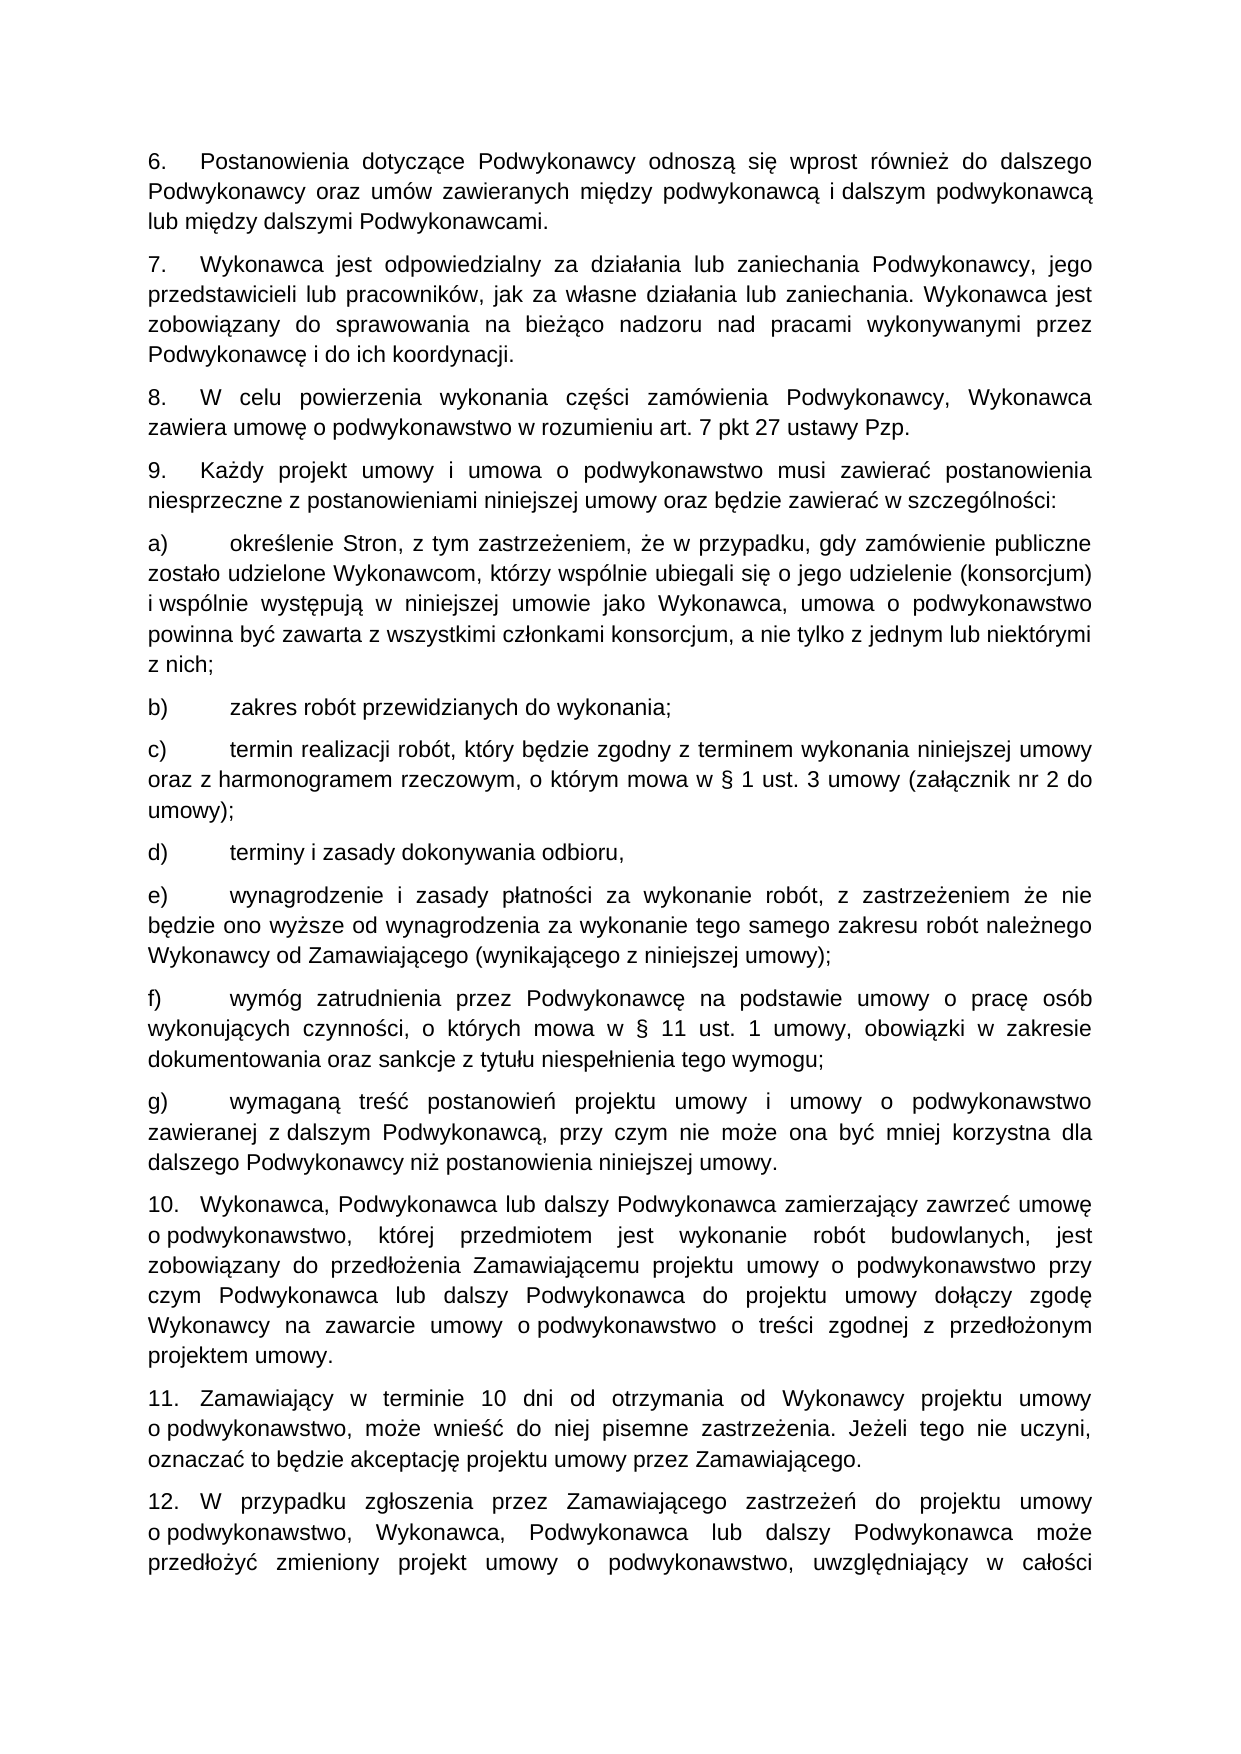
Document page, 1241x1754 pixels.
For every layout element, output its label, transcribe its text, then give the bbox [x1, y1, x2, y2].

list Wykonawca, Podwykonawca lub dalszy Podwykonawca zamierzający zawrzeć umowę o podwykonawstwo, której przedmiotem jest wykonanie robót budowlanych, jest zobowiązany do przedłożenia Zamawiającemu projektu umowy o podwykonawstwo przy czym Podwykonawca lub dalszy Podwykonawca do projektu umowy dołączy zgodę Wykonawcy na zawarcie umowy o podwykonawstwo o treści zgodnej z przedłożonym projektem umowy. [148, 1191, 1093, 1369]
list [148, 1488, 1093, 1575]
list określenie Stron, z tym zastrzeżeniem, że w przypadku, gdy zamówienie publiczne zostało udzielone Wykonawcom, którzy wspólnie ubiegali się o jego udzielenie (konsorcjum) i wspólnie występują w niniejszej umowie jako Wykonawca, umowa o podwykonawstwo powinna być zawarta z wszystkimi członkami konsorcjum, a nie tylko z jednym lub niektórymi z nich; [148, 530, 1093, 677]
list wymóg zatrudnienia przez Podwykonawcę na podstawie umowy o pracę osób wykonujących czynności, o których mowa w § 11 ust. 1 umowy, obowiązki w zakresie dokumentowania oraz sankcje z tytułu niespełnienia tego wymogu; [148, 985, 1093, 1072]
list Zamawiający w terminie 10 dni od otrzymania od Wykonawcy projektu umowy o podwykonawstwo, może wnieść do niej pisemne zastrzeżenia. Jeżeli tego nie uczyni, oznaczać to będzie akceptację projektu umowy przez Zamawiającego. [148, 1385, 1093, 1472]
list termin realizacji robót, który będzie zgodny z terminem wykonania niniejszej umowy oraz z harmonogramem rzeczowym, o którym mowa w § 1 ust. 3 umowy (załącznik nr 2 do umowy); [148, 736, 1093, 823]
list Wykonawca jest odpowiedzialny za działania lub zaniechania Podwykonawcy, jego przedstawicieli lub pracowników, jak za własne działania lub zaniechania. Wykonawca jest zobowiązany do sprawowania na bieżąco nadzoru nad pracami wykonywanymi przez Podwykonawcę i do ich koordynacji. [148, 251, 1093, 368]
list terminy i zasady dokonywania odbioru, [148, 839, 1093, 866]
list W celu powierzenia wykonania części zamówienia Podwykonawcy, Wykonawca zawiera umowę o podwykonawstwo w rozumieniu art. 7 pkt 27 ustawy Pzp. [148, 384, 1093, 441]
list zakres robót przewidzianych do wykonania; [148, 693, 1093, 720]
list Każdy projekt umowy i umowa o podwykonawstwo musi zawierać postanowienia niesprzeczne z postanowieniami niniejszej umowy oraz będzie zawierać w szczególności: [148, 457, 1093, 513]
list wymaganą treść postanowień projektu umowy i umowy o podwykonawstwo zawieranej z dalszym Podwykonawcą, przy czym nie może ona być mniej korzystna dla dalszego Podwykonawcy niż postanowienia niniejszej umowy. [148, 1088, 1093, 1175]
list Postanowienia dotyczące Podwykonawcy odnoszą się wprost również do dalszego Podwykonawcy oraz umów zawieranych między podwykonawcą i dalszym podwykonawcą lub między dalszymi Podwykonawcami. [148, 148, 1093, 234]
list wynagrodzenie i zasady płatności za wykonanie robót, z zastrzeżeniem że nie będzie ono wyższe od wynagrodzenia za wykonanie tego samego zakresu robót należnego Wykonawcy od Zamawiającego (wynikającego z niniejszej umowy); [148, 882, 1093, 969]
